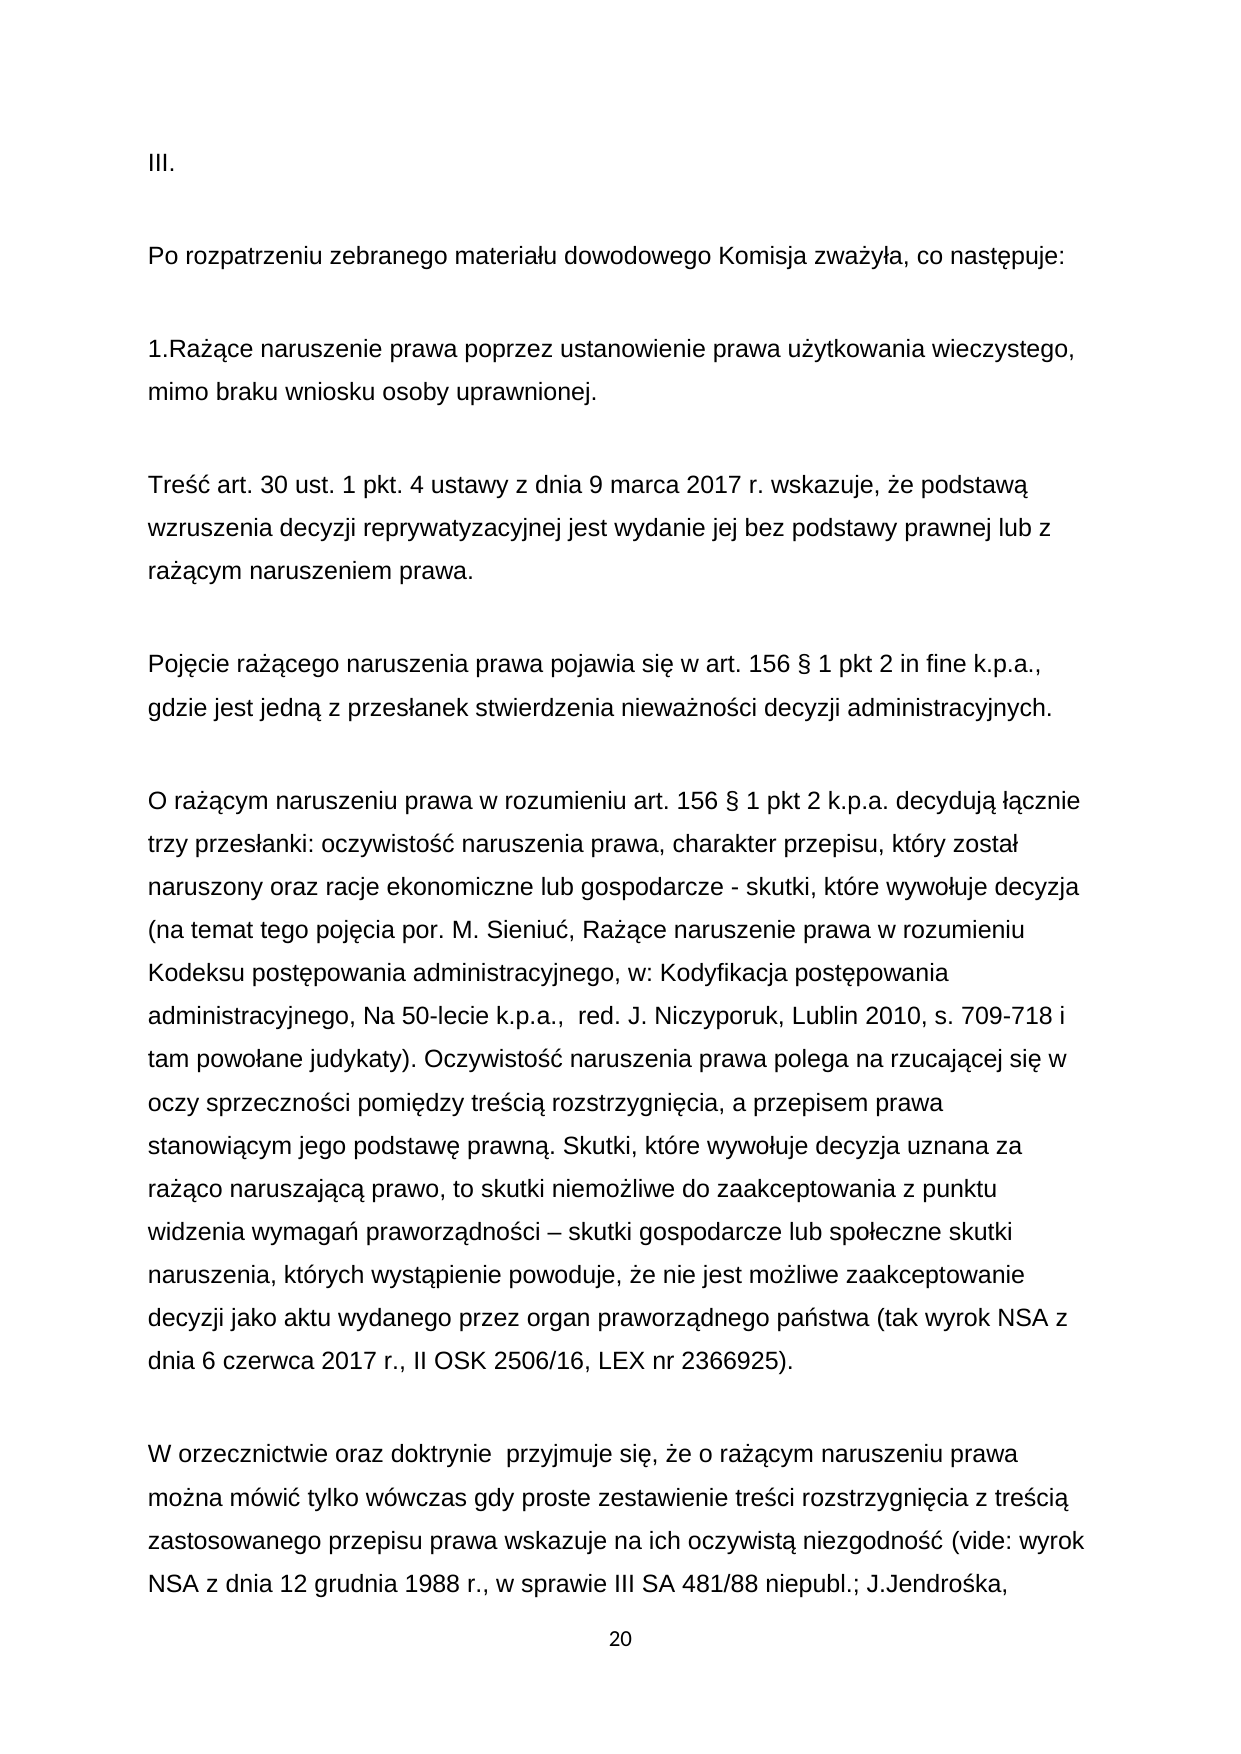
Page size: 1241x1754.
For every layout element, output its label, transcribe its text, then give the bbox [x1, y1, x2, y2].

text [148, 1439, 1093, 1598]
text Treść art. 30 ust. 1 pkt. 4 ustawy z dnia 9 marca 2017 r. wskazuje, że podstawą wzruszenia decyzji reprywatyzacyjnej jest wydanie jej bez podstawy prawnej lub z rażącym naruszeniem prawa. [148, 470, 1093, 585]
text III. [148, 148, 1093, 176]
text Po rozpatrzeniu zebranego materiału dowodowego Komisja zważyła, co następuje: [148, 241, 1093, 269]
text 1.Rażące naruszenie prawa poprzez ustanowienie prawa użytkowania wieczystego, mimo braku wniosku osoby uprawnionej. [148, 334, 1093, 406]
text Pojęcie rażącego naruszenia prawa pojawia się w art. 156 § 1 pkt 2 in fine k.p.a., gdzie jest jedną z przesłanek stwierdzenia nieważności decyzji administracyjnych. [148, 649, 1093, 721]
text O rażącym naruszeniu prawa w rozumieniu art. 156 § 1 pkt 2 k.p.a. decydują łącznie trzy przesłanki: oczywistość naruszenia prawa, charakter przepisu, który został naruszony oraz racje ekonomiczne lub gospodarcze - skutki, które wywołuje decyzja (na temat tego pojęcia por. M. Sieniuć, Rażące naruszenie prawa w rozumieniu Kodeksu postępowania administracyjnego, w: Kodyfikacja postępowania administracyjnego, Na 50-lecie k.p.a., red. J. Niczyporuk, Lublin 2010, s. 709-718 i tam powołane judykaty). Oczywistość naruszenia prawa polega na rzucającej się w oczy sprzeczności pomiędzy treścią rozstrzygnięcia, a przepisem prawa stanowiącym jego podstawę prawną. Skutki, które wywołuje decyzja uznana za rażąco naruszającą prawo, to skutki niemożliwe do zaakceptowania z punktu widzenia wymagań praworządności – skutki gospodarcze lub społeczne skutki naruszenia, których wystąpienie powoduje, że nie jest możliwe zaakceptowanie decyzji jako aktu wydanego przez organ praworządnego państwa (tak wyrok NSA z dnia 6 czerwca 2017 r., II OSK 2506/16, LEX nr 2366925). [148, 786, 1093, 1375]
